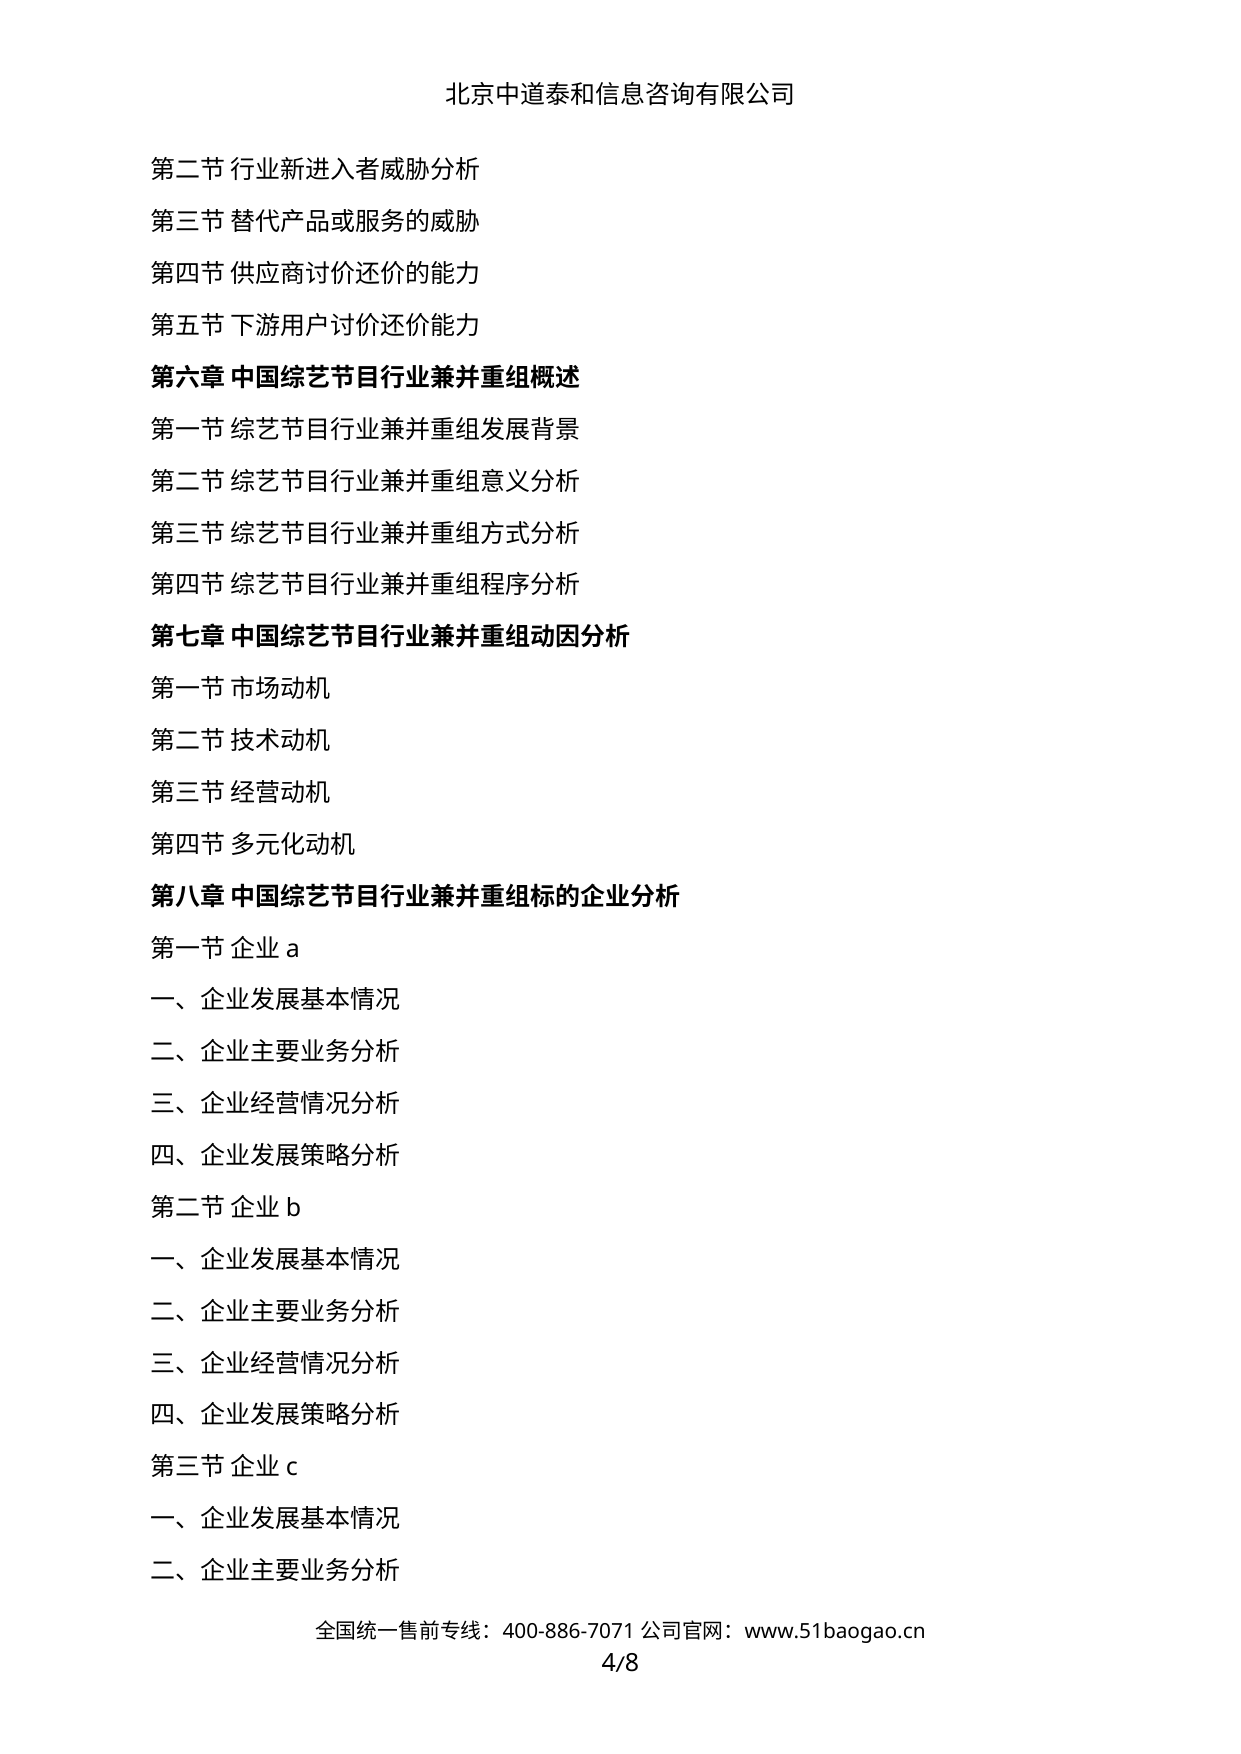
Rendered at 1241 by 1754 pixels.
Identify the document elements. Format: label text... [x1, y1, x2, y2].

text 三、企业经营情况分析 [150, 1343, 1090, 1379]
text 二、企业主要业务分析 [150, 1032, 1090, 1068]
text 二、企业主要业务分析 [150, 1551, 1090, 1587]
text 第四节 供应商讨价还价的能力 [150, 254, 1090, 290]
text 四、企业发展策略分析 [150, 1136, 1090, 1172]
text 第一节 企业a [150, 928, 1090, 964]
text 二、企业主要业务分析 [150, 1291, 1090, 1327]
text 第六章 中国综艺节目行业兼并重组概述 [150, 357, 1090, 394]
text 第一节 市场动机 [150, 669, 1090, 705]
text 一、企业发展基本情况 [150, 1499, 1090, 1535]
text 三、企业经营情况分析 [150, 1084, 1090, 1120]
text 第三节 替代产品或服务的威胁 [150, 202, 1090, 238]
text 第二节 综艺节目行业兼并重组意义分析 [150, 461, 1090, 497]
text 第二节 企业b [150, 1187, 1090, 1224]
text 一、企业发展基本情况 [150, 1239, 1090, 1276]
text 四、企业发展策略分析 [150, 1395, 1090, 1431]
text 一、企业发展基本情况 [150, 980, 1090, 1016]
text 第五节 下游用户讨价还价能力 [150, 306, 1090, 342]
text 第三节 综艺节目行业兼并重组方式分析 [150, 513, 1090, 549]
text 第二节 行业新进入者威胁分析 [150, 150, 1090, 186]
text 第三节 经营动机 [150, 772, 1090, 809]
text 第八章 中国综艺节目行业兼并重组标的企业分析 [150, 876, 1090, 912]
text 第七章 中国综艺节目行业兼并重组动因分析 [150, 617, 1090, 653]
text 第四节 综艺节目行业兼并重组程序分析 [150, 565, 1090, 601]
text 第四节 多元化动机 [150, 824, 1090, 861]
text 第二节 技术动机 [150, 721, 1090, 757]
text 第三节 企业c [150, 1447, 1090, 1483]
text 第一节 综艺节目行业兼并重组发展背景 [150, 409, 1090, 446]
